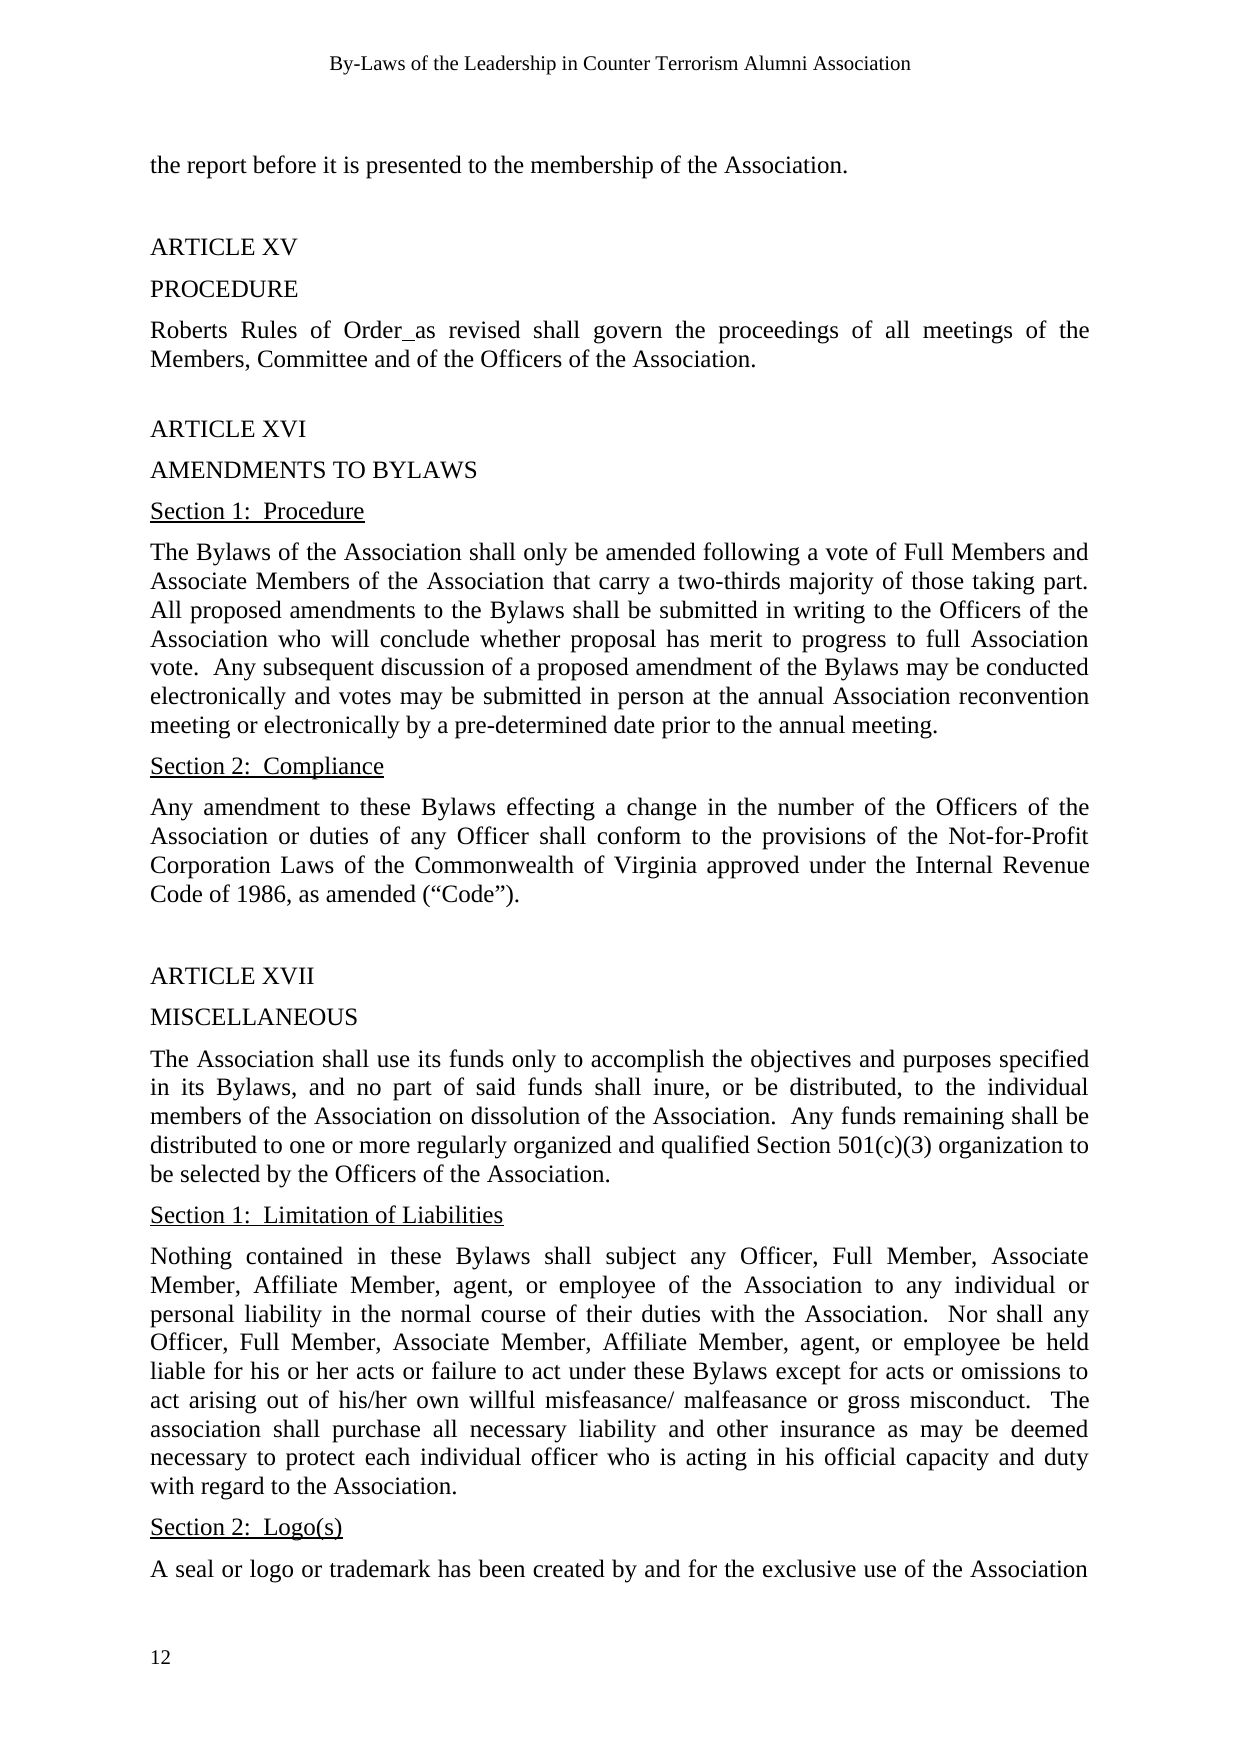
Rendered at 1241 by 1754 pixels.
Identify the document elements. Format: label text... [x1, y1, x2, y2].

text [150, 1554, 1090, 1582]
text Any amendment to these Bylaws effecting a change in the number of the Officers of the Association or duties of any Officer shall conform to the provisions of the Not-for-Profit Corporation Laws of the Commonwealth of Virginia approved under the Internal Revenue Code of 1986, as amended (“Code”). [150, 792, 1090, 907]
subtitle AMENDMENTS TO BYLAWS [150, 455, 1090, 484]
text Section 2: Logo(s) [150, 1512, 1090, 1541]
text Roberts Rules of Order as revised shall govern the proceedings of all meetings of the Members, Committee and of the Officers of the Association. [150, 315, 1090, 372]
text PROCEDURE [150, 274, 1090, 302]
text Nothing contained in these Bylaws shall subject any Officer, Full Member, Associate Member, Affiliate Member, agent, or employee of the Association to any individual or personal liability in the normal course of their duties with the Association. Nor shall any Officer, Full Member, Associate Member, Affiliate Member, agent, or employee be held liable for his or her acts or failure to act under these Bylaws except for acts or omissions to act arising out of his/her own willful misfeasance/ malfeasance or gross misconduct. The association shall purchase all necessary liability and other insurance as may be deemed necessary to protect each individual officer who is acting in his official capacity and duty with regard to the Association. [150, 1241, 1090, 1500]
text ARTICLE XV [150, 232, 1090, 261]
text Section 1: Limitation of Liabilities [150, 1200, 1090, 1229]
text MISCELLANEOUS [150, 1002, 1090, 1031]
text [150, 150, 1090, 179]
text Section 1: Procedure [150, 496, 1090, 525]
text Section 2: Compliance [150, 751, 1090, 780]
text ARTICLE XVI [150, 414, 1090, 442]
text The Association shall use its funds only to accomplish the objectives and purposes specified in its Bylaws, and no part of said funds shall inure, or be distributed, to the individual members of the Association on dissolution of the Association. Any funds remaining shall be distributed to one or more regularly organized and qualified Section 501(c)(3) organization to be selected by the Officers of the Association. [150, 1044, 1090, 1187]
text ARTICLE XVII [150, 961, 1090, 990]
text The Bylaws of the Association shall only be amended following a vote of Full Members and Associate Members of the Association that carry a two-thirds majority of those taking part. All proposed amendments to the Bylaws shall be submitted in writing to the Officers of the Association who will conclude whether proposal has merit to progress to full Association vote. Any subsequent discussion of a proposed amendment of the Bylaws may be conducted electronically and votes may be submitted in person at the annual Association reconvention meeting or electronically by a pre-determined date prior to the annual meeting. [150, 537, 1090, 739]
